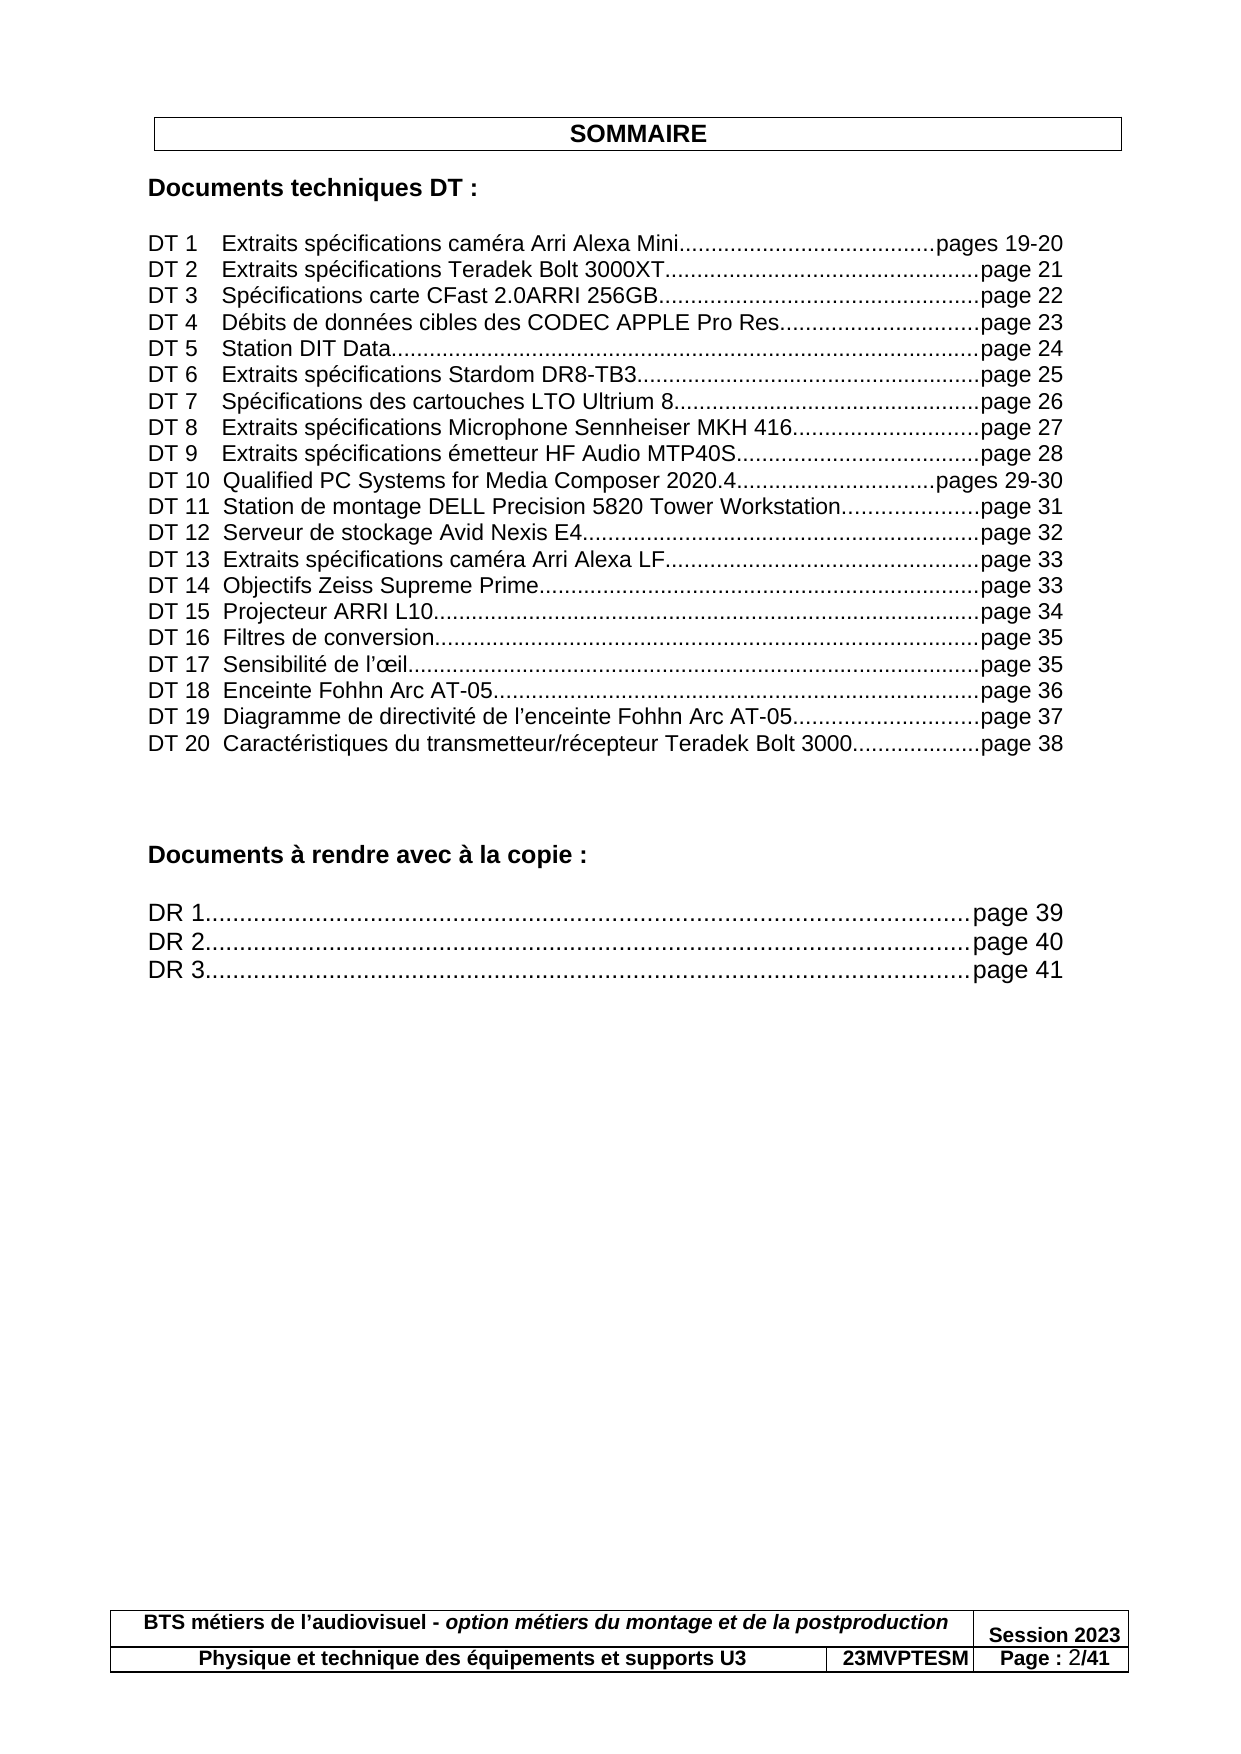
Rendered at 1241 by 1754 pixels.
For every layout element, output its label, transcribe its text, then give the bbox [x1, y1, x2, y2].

text DT 20 Caractéristiques du transmetteur/récepteur Teradek Bolt 3000 page 38 [148, 730, 1180, 757]
text DT 13 Extraits spécifications caméra Arri Alexa LF page 33 [148, 546, 1180, 572]
text Documents techniques DT : [148, 173, 1180, 201]
text DT 3 Spécifications carte CFast 2.0ARRI 256GB page 22 [148, 283, 1180, 309]
text DT 14 Objectifs Zeiss Supreme Prime page 33 [148, 572, 1180, 598]
text DT 6 Extraits spécifications Stardom DR8-TB3 page 25 [148, 362, 1180, 388]
subtitle DR 1 page 39 [148, 898, 1180, 926]
text DT 5 Station DIT Data page 24 [148, 336, 1180, 362]
text DT 15 Projecteur ARRI L10 page 34 [148, 599, 1180, 625]
text DT 8 Extraits spécifications Microphone Sennheiser MKH 416 page 27 [148, 414, 1180, 441]
text DT 1 Extraits spécifications caméra Arri Alexa Mini pages 19-20 [148, 230, 1180, 257]
text DT 16 Filtres de conversion page 35 [148, 625, 1180, 651]
text DT 2 Extraits spécifications Teradek Bolt 3000XT page 21 [148, 257, 1180, 283]
text DT 11 Station de montage DELL Precision 5820 Tower Workstation page 31 [148, 493, 1180, 519]
text DR 3 page 41 [148, 955, 1180, 984]
text DT 19 Diagramme de directivité de l’enceinte Fohhn Arc AT-05 page 37 [148, 704, 1180, 730]
text DT 7 Spécifications des cartouches LTO Ultrium 8 page 26 [148, 388, 1180, 414]
text DT 4 Débits de données cibles des CODEC APPLE Pro Res page 23 [148, 309, 1180, 335]
text DT 10 Qualified PC Systems for Media Composer 2020.4 pages 29-30 [148, 467, 1180, 493]
subtitle Documents à rendre avec à la copie : [148, 840, 1180, 869]
text DT 18 Enceinte Fohhn Arc AT-05 page 36 [148, 677, 1180, 704]
text DR 2 page 40 [148, 926, 1180, 955]
text DT 17 Sensibilité de l’œil page 35 [148, 651, 1180, 677]
text DT 9 Extraits spécifications émetteur HF Audio MTP40S page 28 [148, 441, 1180, 467]
text DT 12 Serveur de stockage Avid Nexis E4 page 32 [148, 519, 1180, 546]
